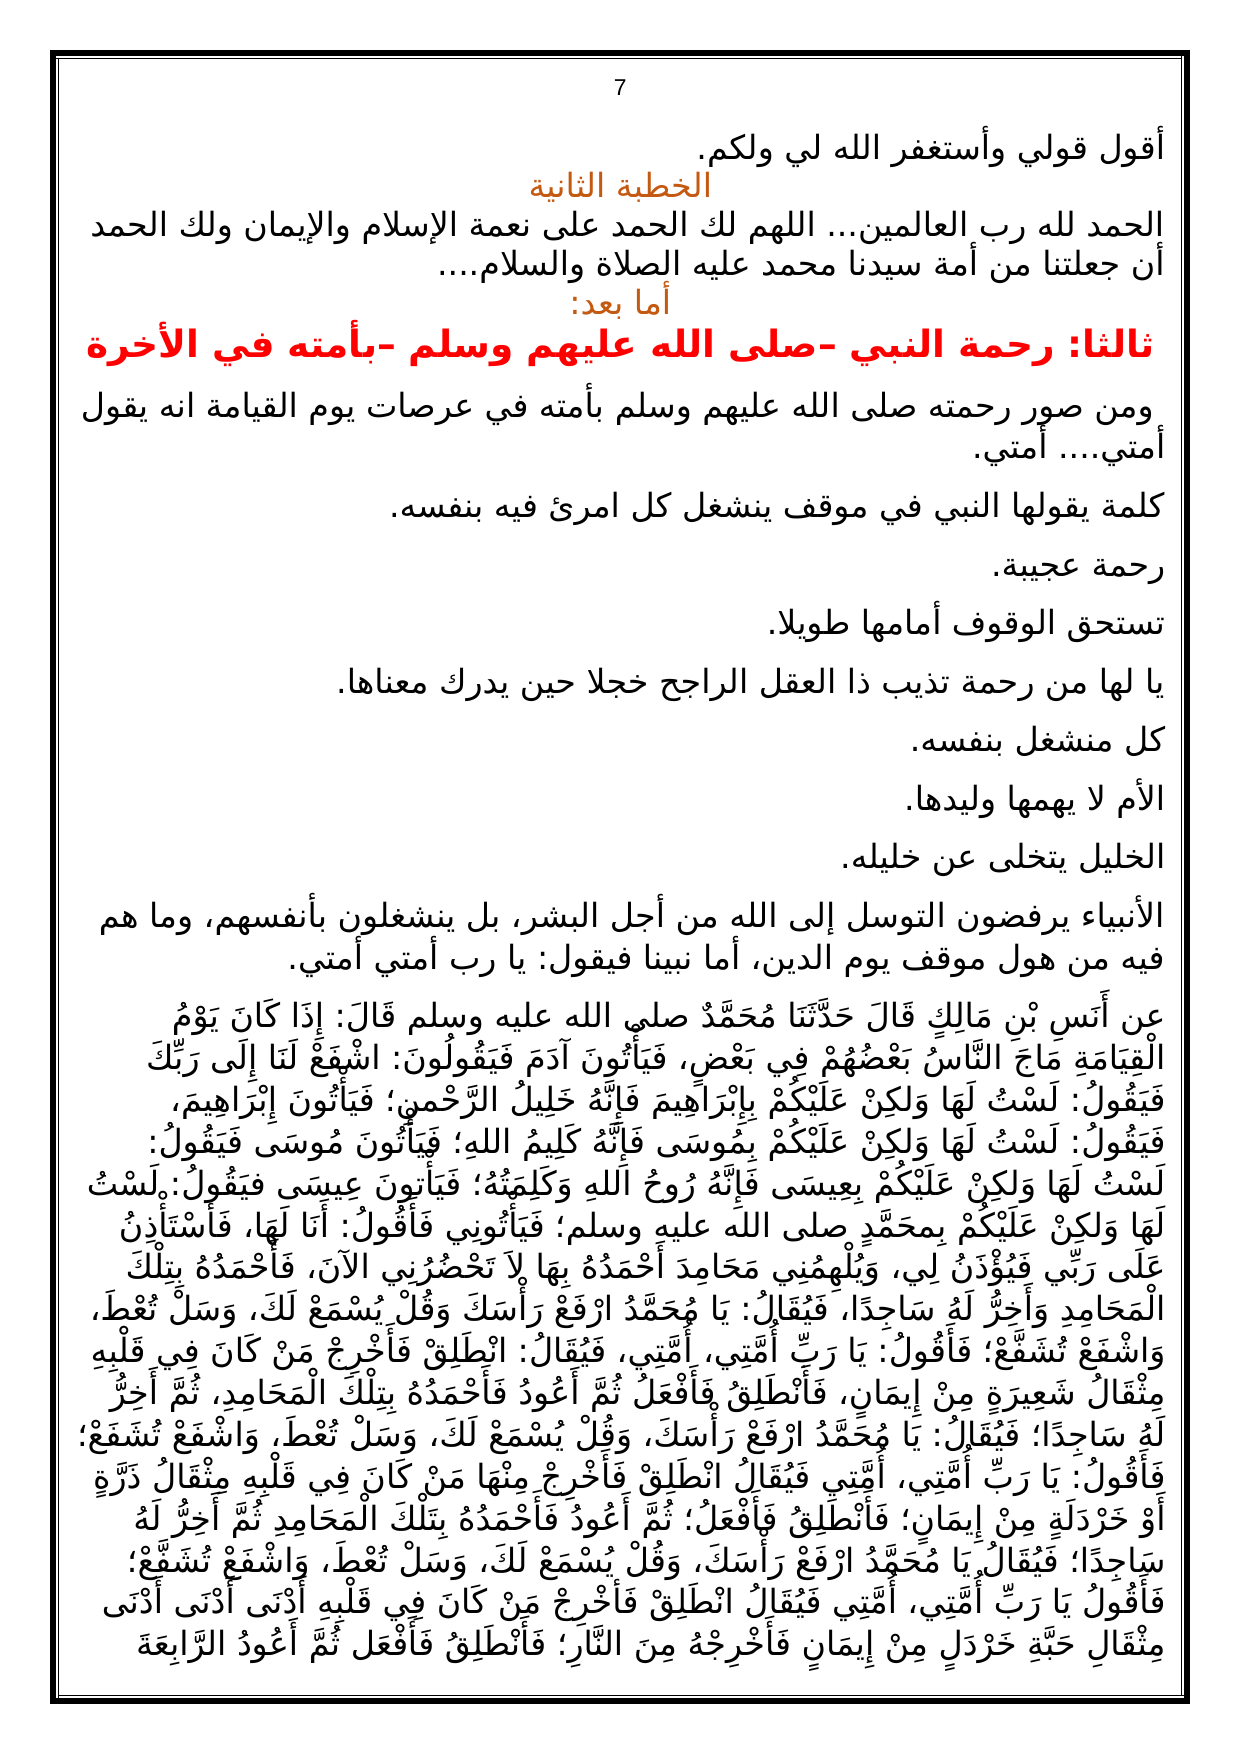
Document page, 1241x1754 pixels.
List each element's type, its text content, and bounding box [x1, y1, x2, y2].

text ومن صور رحمته صلى الله عليهم وسلم بأمته في عرصات يوم القيامة انه يقول أمتي.... أمتي. [75, 386, 1165, 467]
text الأم لا يهمها وليدها. [75, 779, 1165, 818]
text كلمة يقولها النبي في موقف ينشغل كل امرئ فيه بنفسه. [75, 487, 1165, 525]
text يا لها من رحمة تذيب ذا العقل الراجح خجلا حين يدرك معناها. [75, 662, 1165, 701]
text الخليل يتخلى عن خليله. [75, 838, 1165, 877]
text ثالثا: رحمة النبي –صلى الله عليهم وسلم –بأمته في الأخرة [75, 322, 1165, 366]
text أما بعد: [75, 283, 1165, 322]
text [75, 997, 1165, 1664]
text تستحق الوقوف أمامها طويلا. [75, 604, 1165, 642]
text أقول قولي وأستغفر الله لي ولكم. [75, 128, 1165, 167]
text كل منشغل بنفسه. [75, 721, 1165, 759]
text الحمد لله رب العالمين... اللهم لك الحمد على نعمة الإسلام والإيمان ولك الحمد أن جعلتنا من أمة سيدنا محمد عليه الصلاة والسلام.... [75, 206, 1165, 283]
text الخطبة الثانية [75, 167, 1165, 206]
text الأنبياء يرفضون التوسل إلى الله من أجل البشر، بل ينشغلون بأنفسهم، وما هم فيه من هول موقف يوم الدين، أما نبينا فيقول: يا رب أمتي أمتي. [75, 896, 1165, 977]
text رحمة عجيبة. [75, 545, 1165, 584]
